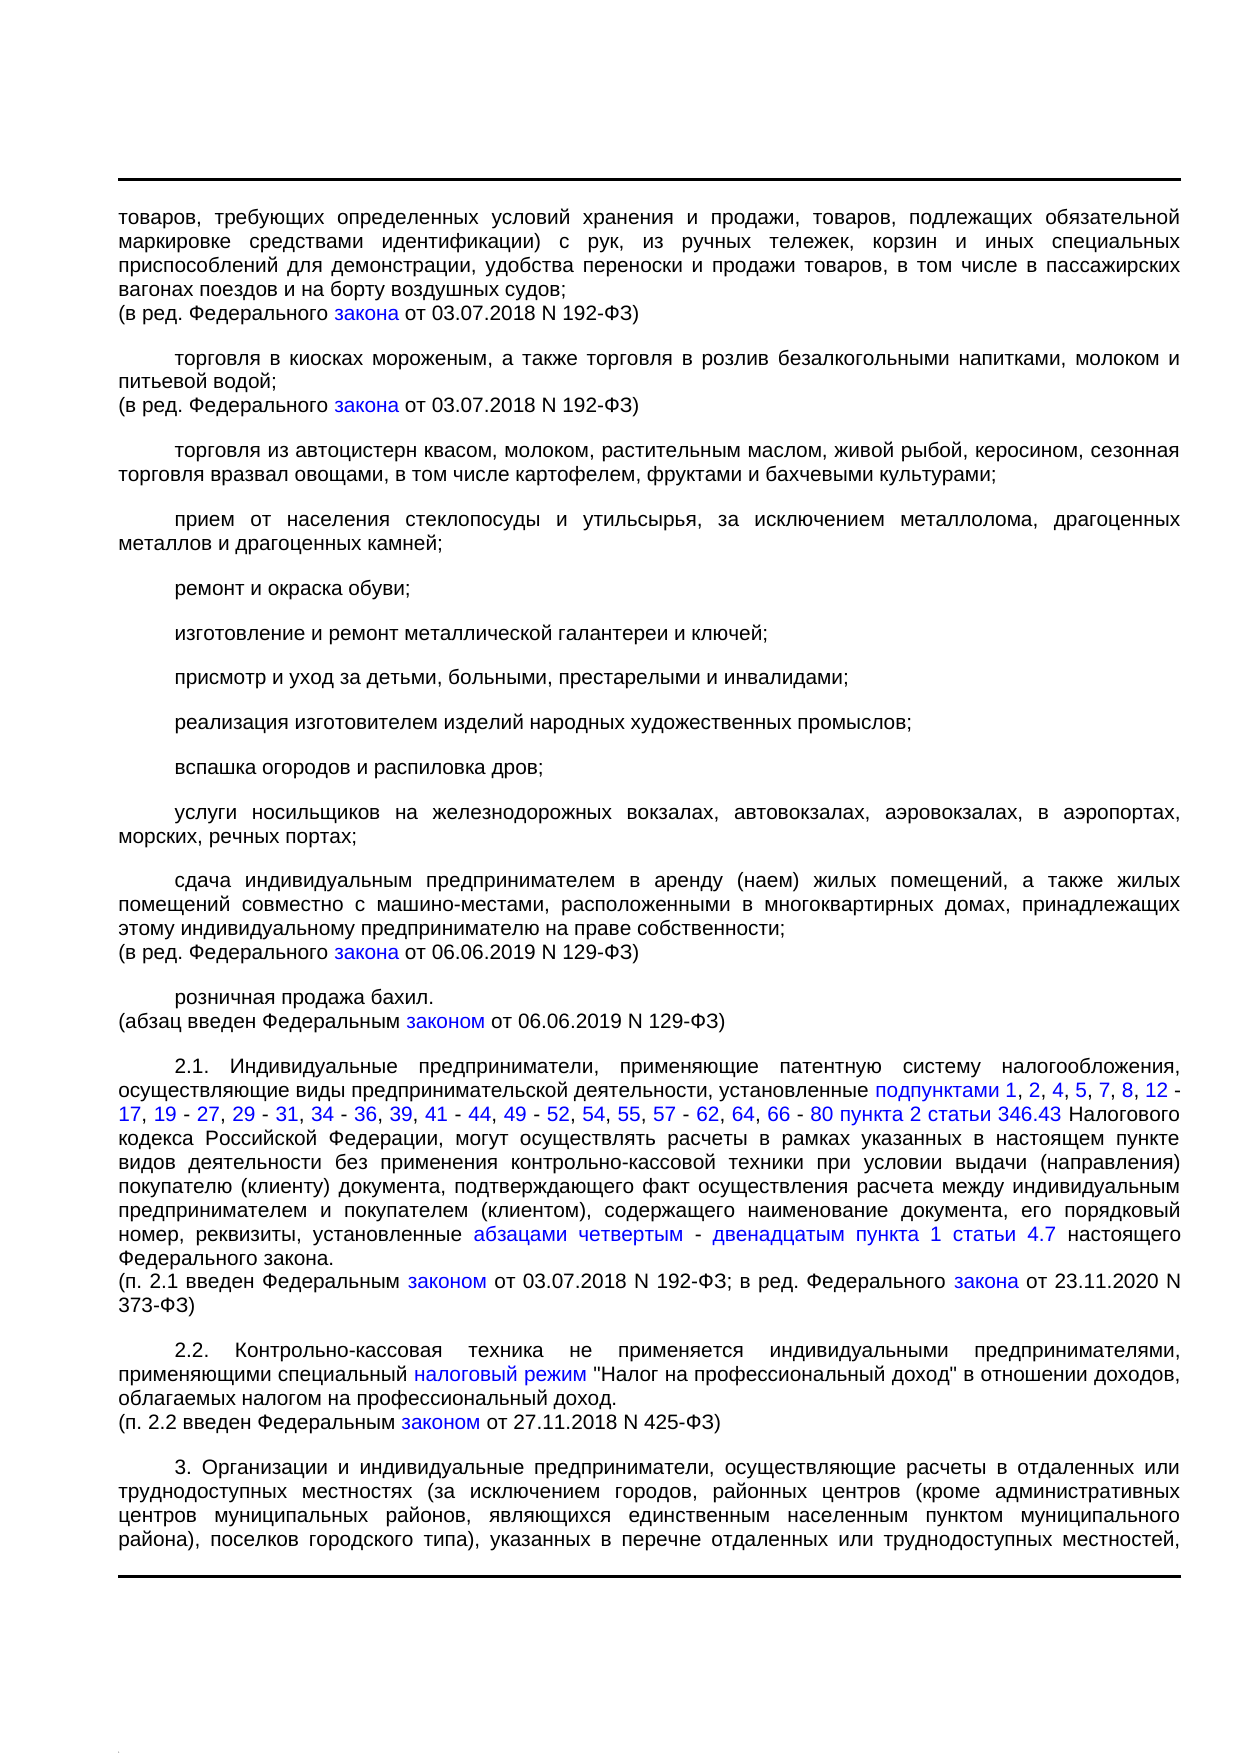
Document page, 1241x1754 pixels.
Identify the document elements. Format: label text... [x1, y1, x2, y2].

text торговля из автоцистерн квасом, молоком, растительным маслом, живой рыбой, керосином, сезонная торговля вразвал овощами, в том числе картофелем, фруктами и бахчевыми культурами; [118, 438, 1181, 486]
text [118, 205, 1181, 301]
text реализация изготовителем изделий народных художественных промыслов; [118, 710, 1181, 734]
text (п. 2.1 введен Федеральным законом от 03.07.2018 N 192-ФЗ; в ред. Федерального закона от 23.11.2020 N 373-ФЗ) [118, 1269, 1181, 1317]
text 2.2. Контрольно-кассовая техника не применяется индивидуальными предпринимателями, применяющими специальный налоговый режим "Налог на профессиональный доход" в отношении доходов, облагаемых налогом на профессиональный доход. [118, 1338, 1181, 1410]
text (в ред. Федерального закона от 06.06.2019 N 129-ФЗ) [118, 940, 1181, 964]
text ремонт и окраска обуви; [118, 576, 1181, 599]
text прием от населения стеклопосуды и утильсырья, за исключением металлолома, драгоценных металлов и драгоценных камней; [118, 507, 1181, 555]
text (абзац введен Федеральным законом от 06.06.2019 N 129-ФЗ) [118, 1009, 1181, 1033]
text изготовление и ремонт металлической галантереи и ключей; [118, 620, 1181, 644]
text сдача индивидуальным предпринимателем в аренду (наем) жилых помещений, а также жилых помещений совместно с машино-местами, расположенными в многоквартирных домах, принадлежащих этому индивидуальному предпринимателю на праве собственности; [118, 868, 1181, 940]
text вспашка огородов и распиловка дров; [118, 755, 1181, 779]
text 2.1. Индивидуальные предприниматели, применяющие патентную систему налогообложения, осуществляющие виды предпринимательской деятельности, установленные подпунктами 1, 2, 4, 5, 7, 8, 12 - 17, 19 - 27, 29 - 31, 34 - 36, 39, 41 - 44, 49 - 52, 54, 55, 57 - 62, 64, 66 - 80 пункта 2 статьи 346.43 Налогового кодекса Российской Федерации, могут осуществлять расчеты в рамках указанных в настоящем пункте видов деятельности без применения контрольно-кассовой техники при условии выдачи (направления) покупателю (клиенту) документа, подтверждающего факт осуществления расчета между индивидуальным предпринимателем и покупателем (клиентом), содержащего наименование документа, его порядковый номер, реквизиты, установленные абзацами четвертым - двенадцатым пункта 1 статьи 4.7 настоящего Федерального закона. [118, 1054, 1181, 1269]
text (в ред. Федерального закона от 03.07.2018 N 192-ФЗ) [118, 393, 1181, 417]
text торговля в киосках мороженым, а также торговля в розлив безалкогольными напитками, молоком и питьевой водой; [118, 345, 1181, 393]
text (п. 2.2 введен Федеральным законом от 27.11.2018 N 425-ФЗ) [118, 1410, 1181, 1434]
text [118, 1455, 1181, 1551]
text розничная продажа бахил. [118, 985, 1181, 1009]
text присмотр и уход за детьми, больными, престарелыми и инвалидами; [118, 665, 1181, 689]
text услуги носильщиков на железнодорожных вокзалах, автовокзалах, аэровокзалах, в аэропортах, морских, речных портах; [118, 799, 1181, 847]
text (в ред. Федерального закона от 03.07.2018 N 192-ФЗ) [118, 301, 1181, 324]
